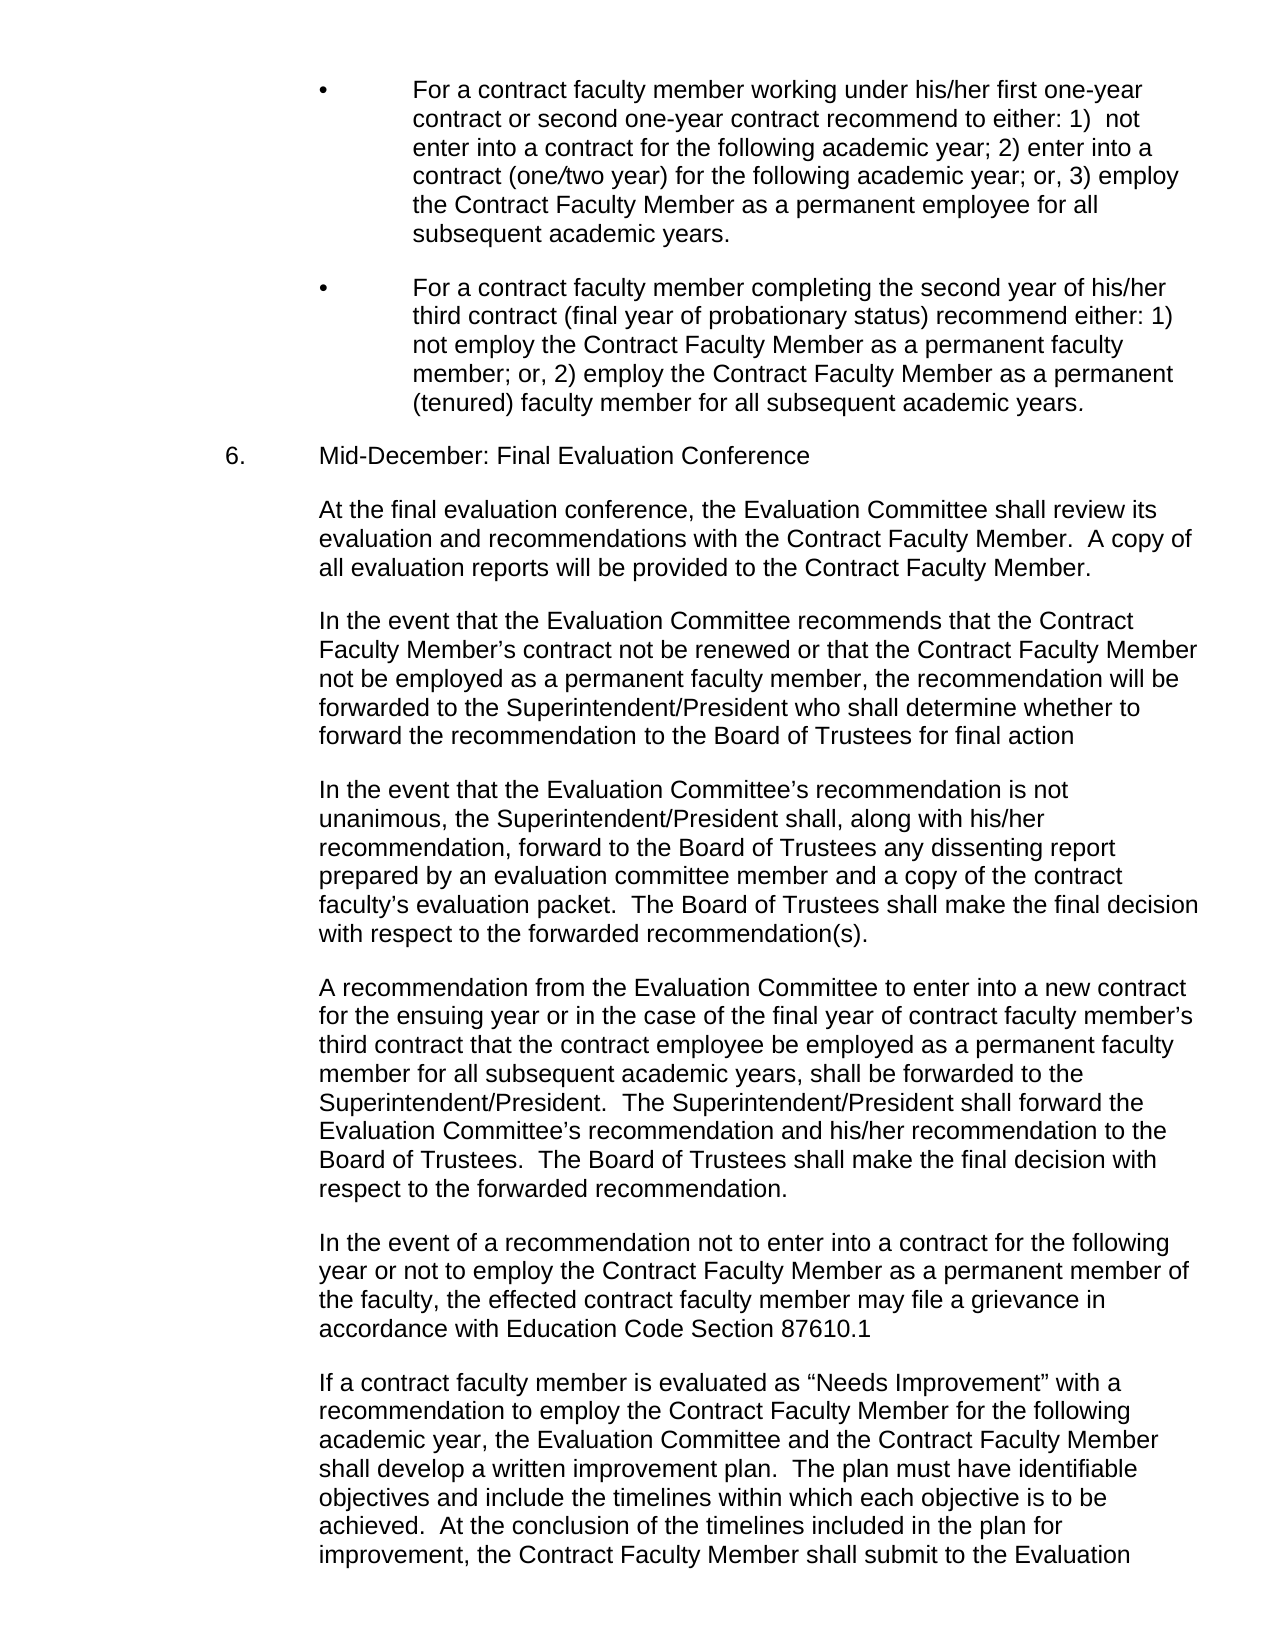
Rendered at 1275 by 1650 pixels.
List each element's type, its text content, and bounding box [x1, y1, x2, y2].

list For a contract faculty member completing the second year of his/her third contract (final year of probationary status) recommend either: 1) not employ the Contract Faculty Member as a permanent faculty member; or, 2) employ the Contract Faculty Member as a permanent (tenured) faculty member for all subsequent academic years. [319, 272, 1200, 416]
text In the event of a recommendation not to enter into a contract for the following year or not to employ the Contract Faculty Member as a permanent member of the faculty, the effected contract faculty member may file a grievance in accordance with Education Code Section 87610.1 [319, 1227, 1200, 1342]
text In the event that the Evaluation Committee recommends that the Contract Faculty Member’s contract not be renewed or that the Contract Faculty Member not be employed as a permanent faculty member, the recommendation will be forwarded to the Superintendent/President who shall determine whether to forward the recommendation to the Board of Trustees for final action [319, 606, 1200, 750]
list For a contract faculty member working under his/her first one-year contract or second one-year contract recommend to either: 1) not enter into a contract for the following academic year; 2) enter into a contract (one/two year) for the following academic year; or, 3) employ the Contract Faculty Member as a permanent employee for all subsequent academic years. [319, 75, 1200, 247]
text At the final evaluation conference, the Evaluation Committee shall review its evaluation and recommendations with the Contract Faculty Member. A copy of all evaluation reports will be provided to the Contract Faculty Member. [319, 495, 1200, 581]
text 6. Mid-December: Final Evaluation Conference [225, 441, 1200, 470]
text In the event that the Evaluation Committee’s recommendation is not unanimous, the Superintendent/President shall, along with his/her recommendation, forward to the Board of Trustees any dissenting report prepared by an evaluation committee member and a copy of the contract faculty’s evaluation packet. The Board of Trustees shall make the final decision with respect to the forwarded recommendation(s). [319, 775, 1200, 947]
text A recommendation from the Evaluation Committee to enter into a new contract for the ensuing year or in the case of the final year of contract faculty member’s third contract that the contract employee be employed as a permanent faculty member for all subsequent academic years, shall be forwarded to the Superintendent/President. The Superintendent/President shall forward the Evaluation Committee’s recommendation and his/her recommendation to the Board of Trustees. The Board of Trustees shall make the final decision with respect to the forwarded recommendation. [319, 972, 1200, 1202]
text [319, 1367, 1200, 1569]
